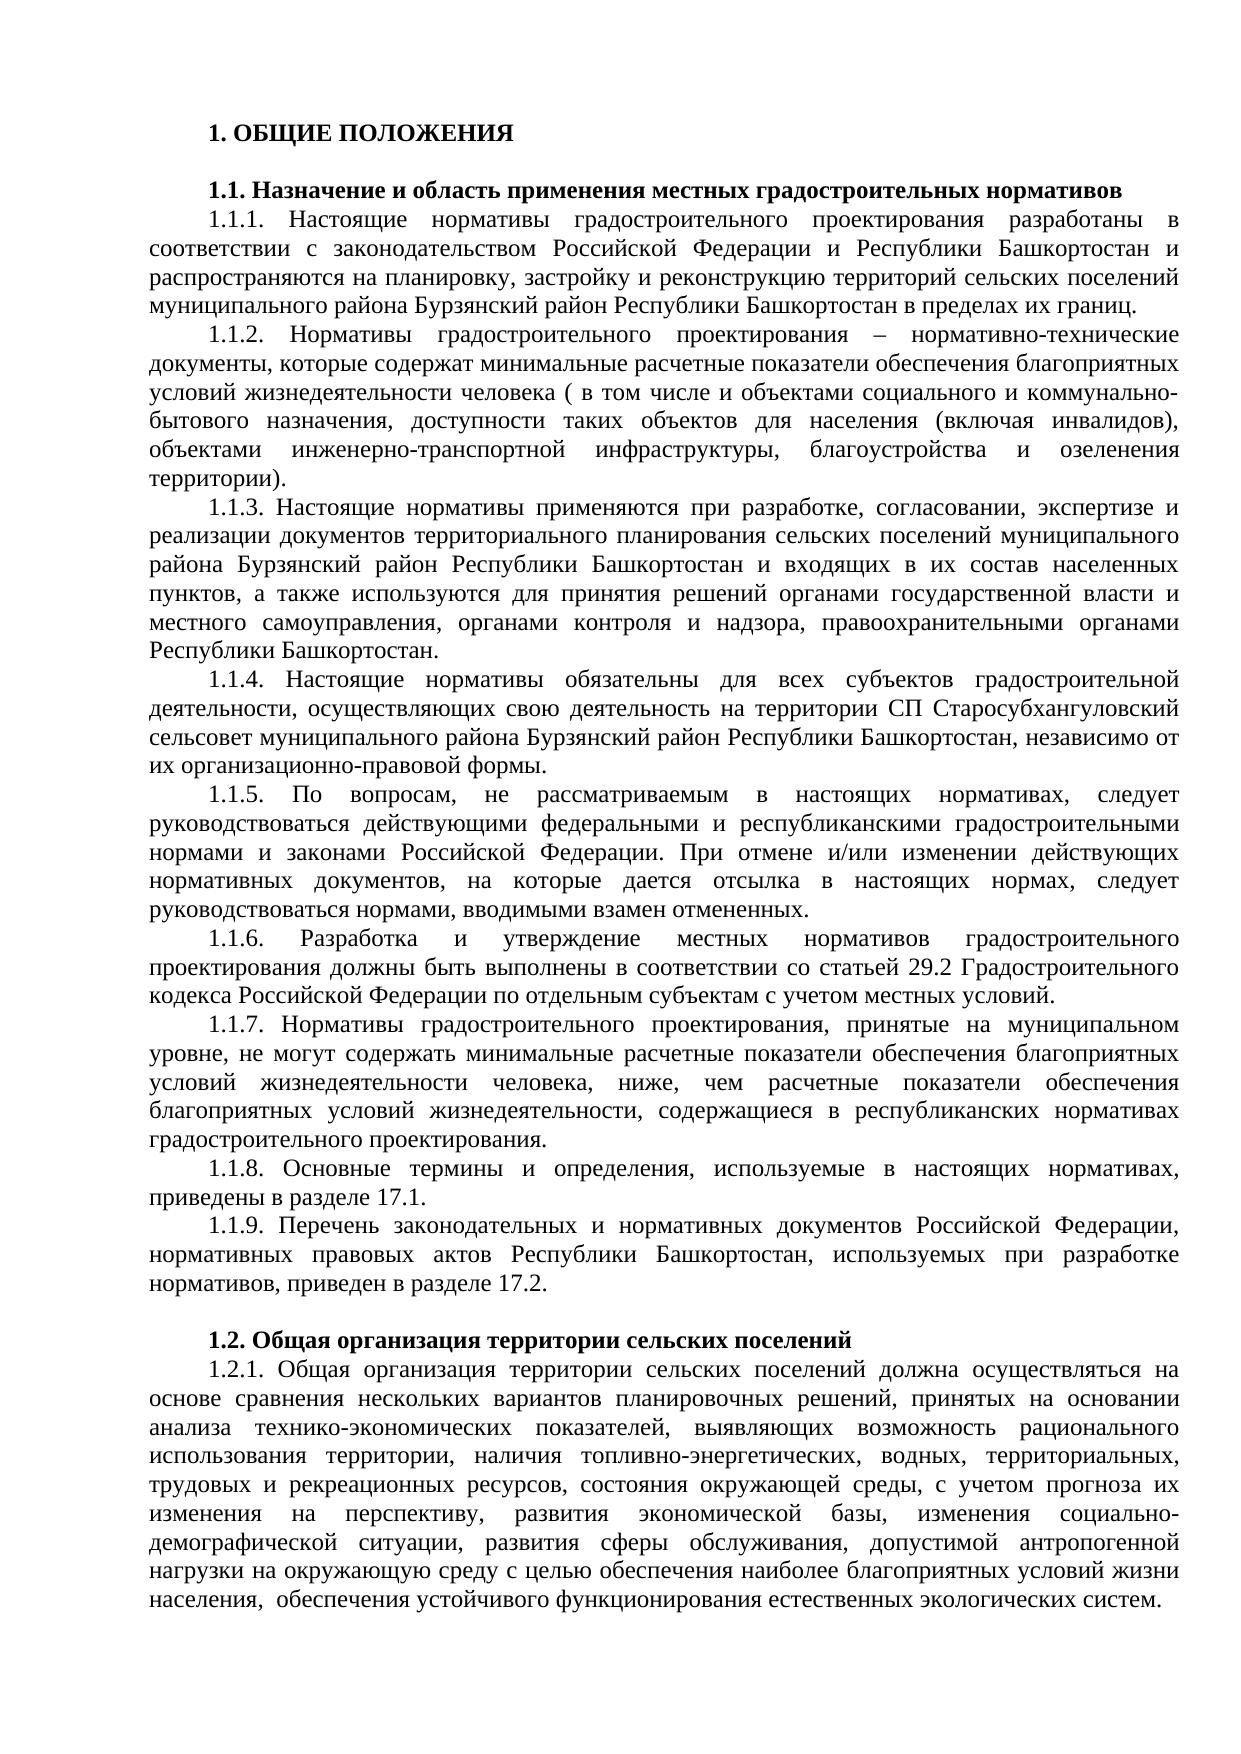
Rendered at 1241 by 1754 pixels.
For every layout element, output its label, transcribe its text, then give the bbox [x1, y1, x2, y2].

text 1.1.1. Настоящие нормативы градостроительного проектирования разработаны в соответствии с законодательством Российской Федерации и Республики Башкортостан и распространяются на планировку, застройку и реконструкцию территорий сельских поселений муниципального района Бурзянский район Республики Башкортостан в пределах их границ. [149, 204, 1180, 319]
text 1.1.4. Настоящие нормативы обязательны для всех субъектов градостроительной деятельности, осуществляющих свою деятельность на территории СП Старосубхангуловский сельсовет муниципального района Бурзянский район Республики Башкортостан, независимо от их организационно-правовой формы. [149, 664, 1180, 779]
text 1.2.1. Общая организация территории сельских поселений должна осуществляться на основе сравнения нескольких вариантов планировочных решений, принятых на основании анализа технико-экономических показателей, выявляющих возможность рационального использования территории, наличия топливно-энергетических, водных, территориальных, трудовых и рекреационных ресурсов, состояния окружающей среды, с учетом прогноза их изменения на перспективу, развития экономической базы, изменения социально-демографической ситуации, развития сферы обслуживания, допустимой антропогенной нагрузки на окружающую среду с целью обеспечения наиболее благоприятных условий жизни населения, обеспечения устойчивого функционирования естественных экологических систем. [149, 1354, 1180, 1613]
text 1.1.7. Нормативы градостроительного проектирования, принятые на муниципальном уровне, не могут содержать минимальные расчетные показатели обеспечения благоприятных условий жизнедеятельности человека, ниже, чем расчетные показатели обеспечения благоприятных условий жизнедеятельности, содержащиеся в республиканских нормативах градостроительного проектирования. [149, 1009, 1180, 1153]
text 1.1.6. Разработка и утверждение местных нормативов градостроительного проектирования должны быть выполнены в соответствии со статьей 29.2 Градостроительного кодекса Российской Федерации по отдельным субъектам с учетом местных условий. [149, 923, 1180, 1009]
text 1.1. Назначение и область применения местных градостроительных нормативов [149, 176, 1180, 204]
text 1.2. Общая организация территории сельских поселений [149, 1326, 1180, 1354]
text 1.1.9. Перечень законодательных и нормативных документов Российской Федерации, нормативных правовых актов Республики Башкортостан, используемых при разработке нормативов, приведен в разделе 17.2. [149, 1211, 1180, 1297]
text 1. ОБЩИЕ ПОЛОЖЕНИЯ [149, 118, 1180, 147]
text 1.1.5. По вопросам, не рассматриваемым в настоящих нормативах, следует руководствоваться действующими федеральными и республиканскими градостроительными нормами и законами Российской Федерации. При отмене и/или изменении действующих нормативных документов, на которые дается отсылка в настоящих нормах, следует руководствоваться нормами, вводимыми взамен отмененных. [149, 779, 1180, 923]
text 1.1.3. Настоящие нормативы применяются при разработке, согласовании, экспертизе и реализации документов территориального планирования сельских поселений муниципального района Бурзянский район Республики Башкортостан и входящих в их состав населенных пунктов, а также используются для принятия решений органами государственной власти и местного самоуправления, органами контроля и надзора, правоохранительными органами Республики Башкортостан. [149, 492, 1180, 664]
text 1.1.8. Основные термины и определения, используемые в настоящих нормативах, приведены в разделе 17.1. [149, 1153, 1180, 1211]
text 1.1.2. Нормативы градостроительного проектирования – нормативно-технические документы, которые содержат минимальные расчетные показатели обеспечения благоприятных условий жизнедеятельности человека ( в том числе и объектами социального и коммунально-бытового назначения, доступности таких объектов для населения (включая инвалидов), объектами инженерно-транспортной инфраструктуры, благоустройства и озеленения территории). [149, 319, 1180, 492]
